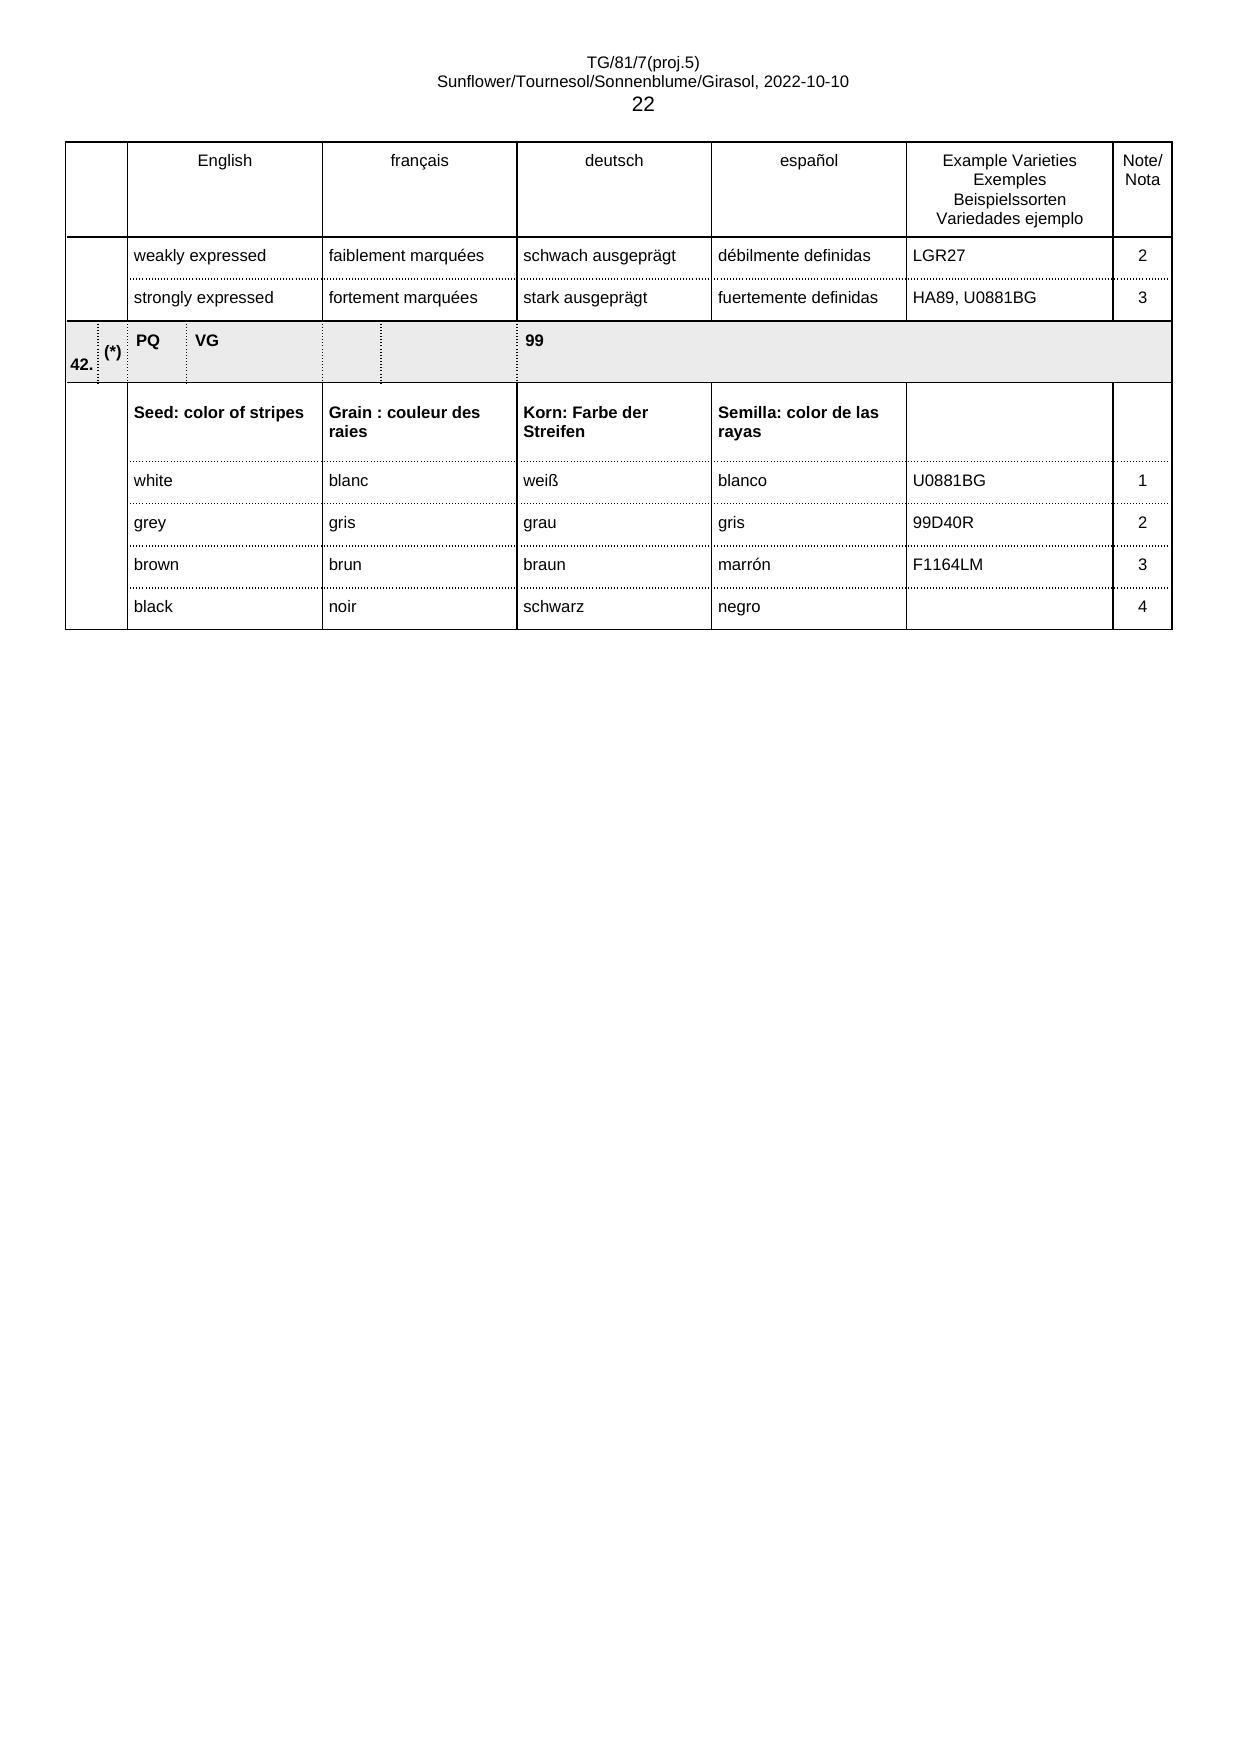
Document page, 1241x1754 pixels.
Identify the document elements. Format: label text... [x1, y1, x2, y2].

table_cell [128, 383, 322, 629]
table_header Example Varieties Exemples Beispielssorten Variedades ejemplo [907, 143, 1112, 236]
table_header English [128, 143, 322, 236]
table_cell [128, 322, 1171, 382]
table_header français [323, 143, 516, 236]
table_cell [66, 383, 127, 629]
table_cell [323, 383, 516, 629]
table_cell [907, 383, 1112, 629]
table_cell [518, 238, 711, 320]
table_header [66, 143, 98, 236]
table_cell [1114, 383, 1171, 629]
table_header [98, 143, 127, 236]
table_header español [712, 143, 906, 236]
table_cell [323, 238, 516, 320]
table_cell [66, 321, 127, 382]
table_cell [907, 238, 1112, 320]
table_header deutsch [518, 143, 711, 236]
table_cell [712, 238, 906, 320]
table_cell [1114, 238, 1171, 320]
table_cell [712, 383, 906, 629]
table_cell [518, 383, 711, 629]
table_header Note/ Nota [1114, 143, 1171, 236]
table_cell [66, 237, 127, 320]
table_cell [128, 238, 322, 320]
